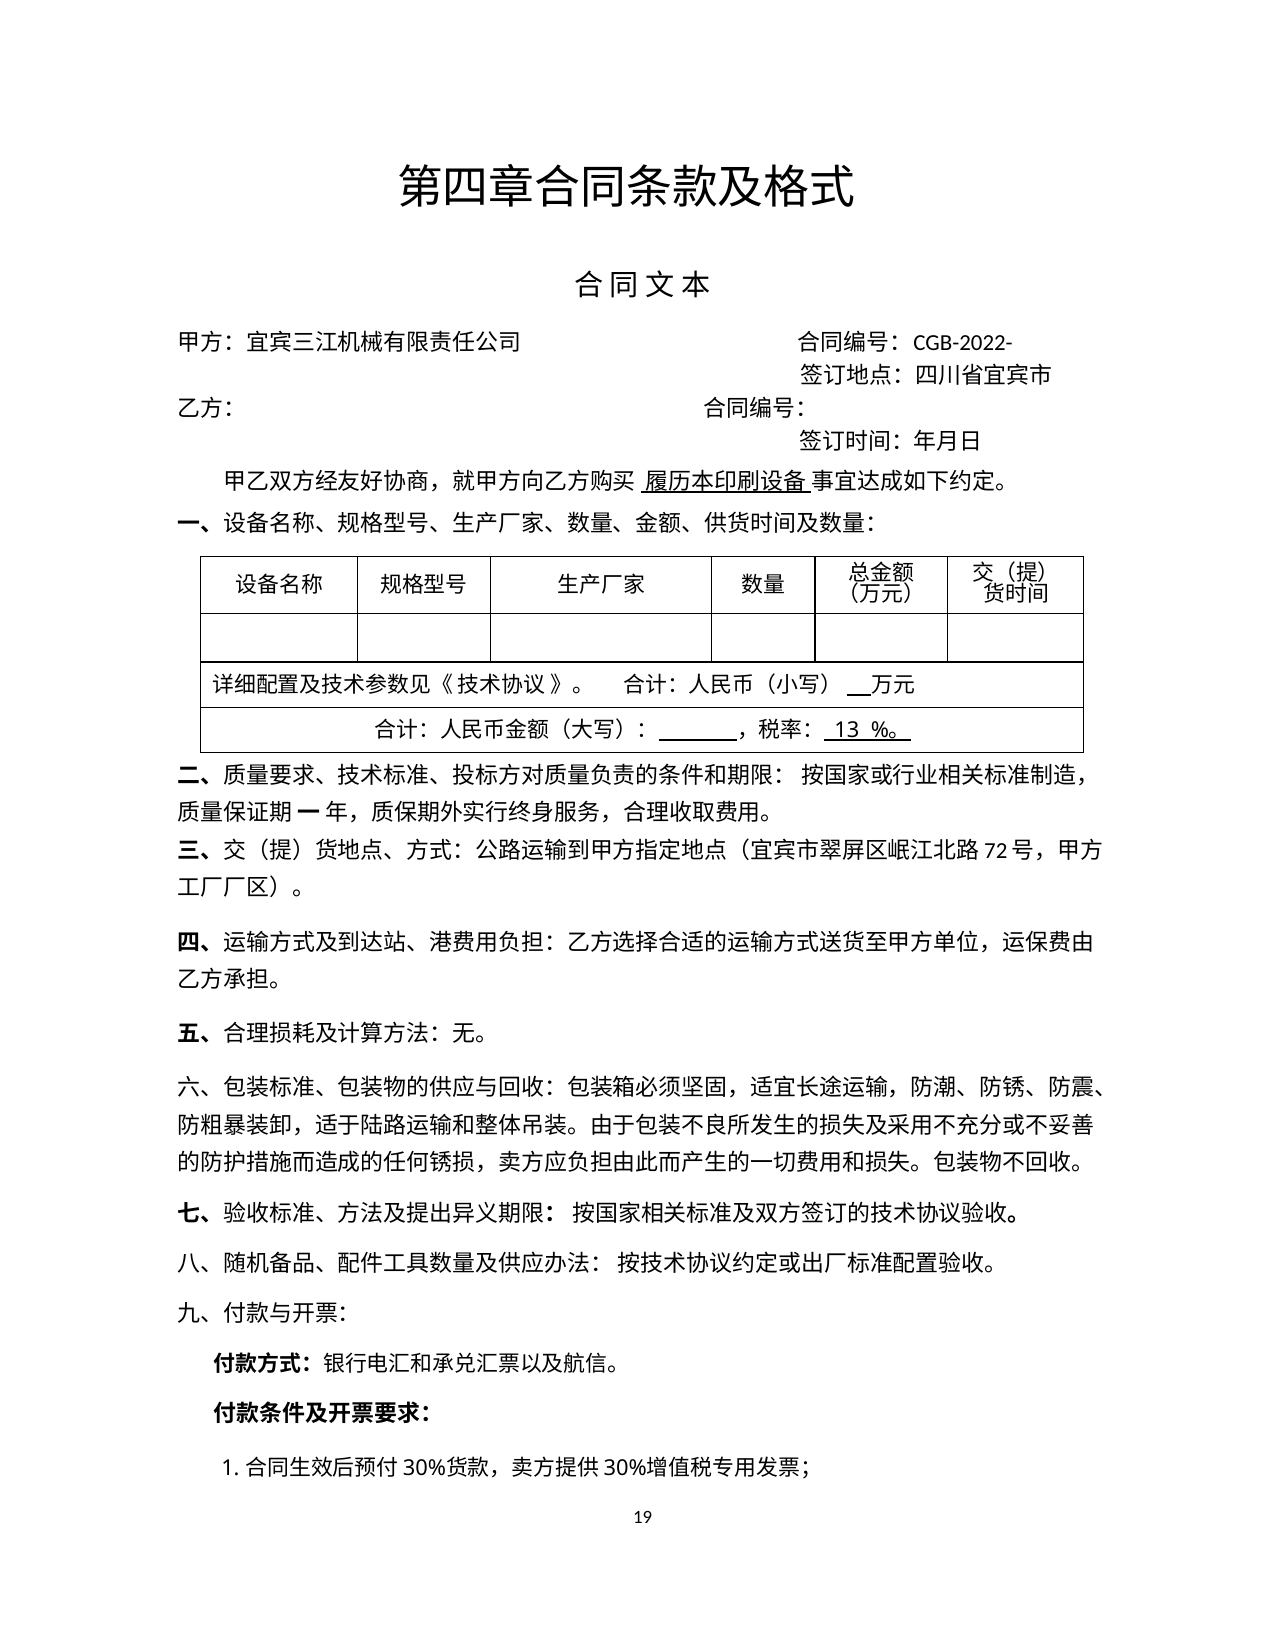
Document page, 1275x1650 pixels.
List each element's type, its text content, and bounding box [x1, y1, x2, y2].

text 七、验收标准、方法及提出异义期限： 按国家相关标准及双方签订的技术协议验收。 [177, 1195, 1107, 1228]
text 乙方： 合同编号： [177, 390, 1107, 423]
text 签订地点：四川省宜宾市 [177, 357, 1107, 390]
text 甲乙双方经友好协商，就甲方向乙方购买 履历本印刷设备 事宜达成如下约定。 [177, 456, 1107, 498]
text 四、运输方式及到达站、港费用负担：乙方选择合适的运输方式送货至甲方单位，运保费由乙方承担。 [177, 920, 1107, 995]
text 三、交（提）货地点、方式：公路运输到甲方指定地点（宜宾市翠屏区岷江北路72号，甲方工厂厂区）。 [177, 828, 1107, 903]
text 甲方：宜宾三江机械有限责任公司 合同编号：CGB-2022- [177, 323, 1107, 357]
text 五、合理损耗及计算方法：无。 [177, 1012, 1107, 1049]
text 一、设备名称、规格型号、生产厂家、数量、金额、供货时间及数量： [177, 498, 1107, 539]
subtitle 第四章合同条款及格式 [397, 151, 1107, 217]
table_cell [358, 614, 490, 661]
table_cell 详细配置及技术参数见《 技术协议 》。 合计：人民币（小写） 万元 [201, 663, 1083, 707]
text 六、包装标准、包装物的供应与回收：包装箱必须坚固，适宜长途运输，防潮、防锈、防震、防粗暴装卸，适于陆路运输和整体吊装。由于包装不良所发生的损失及采用不充分或不妥善的防护措施而造成的任何锈损，卖方应负担由此而产生的一切费用和损失。包装物不回收。 [177, 1066, 1107, 1178]
table_cell [201, 614, 357, 661]
text 合 同 文 本 [177, 261, 1107, 303]
table_cell [491, 614, 711, 661]
table_header 规格型号 [358, 557, 490, 613]
text 付款条件及开票要求： [177, 1395, 1107, 1428]
text 签订时间：年月日 [349, 423, 1107, 456]
text 二、质量要求、技术标准、投标方对质量负责的条件和期限： 按国家或行业相关标准制造，质量保证期 一 年，质保期外实行终身服务，合理收取费用。 [177, 753, 1107, 828]
text 付款方式：银行电汇和承兑汇票以及航信。 [177, 1345, 1107, 1378]
table_header 设备名称 [201, 557, 357, 613]
table_header 数量 [712, 557, 814, 613]
table_cell 合计：人民币金额（大写）： ，税率： 13 %。 [201, 708, 1083, 752]
table_header 总金额 （万元） [816, 557, 947, 613]
table_header 生产厂家 [491, 557, 711, 613]
table_header 交（提） 货时间 [948, 557, 1083, 613]
table_cell [712, 614, 814, 661]
table_cell [948, 614, 1083, 661]
table_cell [816, 614, 947, 661]
text 九、付款与开票： [177, 1295, 1107, 1328]
text 1. 合同生效后预付30%货款，卖方提供30%增值税专用发票； [177, 1445, 1107, 1482]
text 八、随机备品、配件工具数量及供应办法： 按技术协议约定或出厂标准配置验收。 [177, 1245, 1107, 1278]
